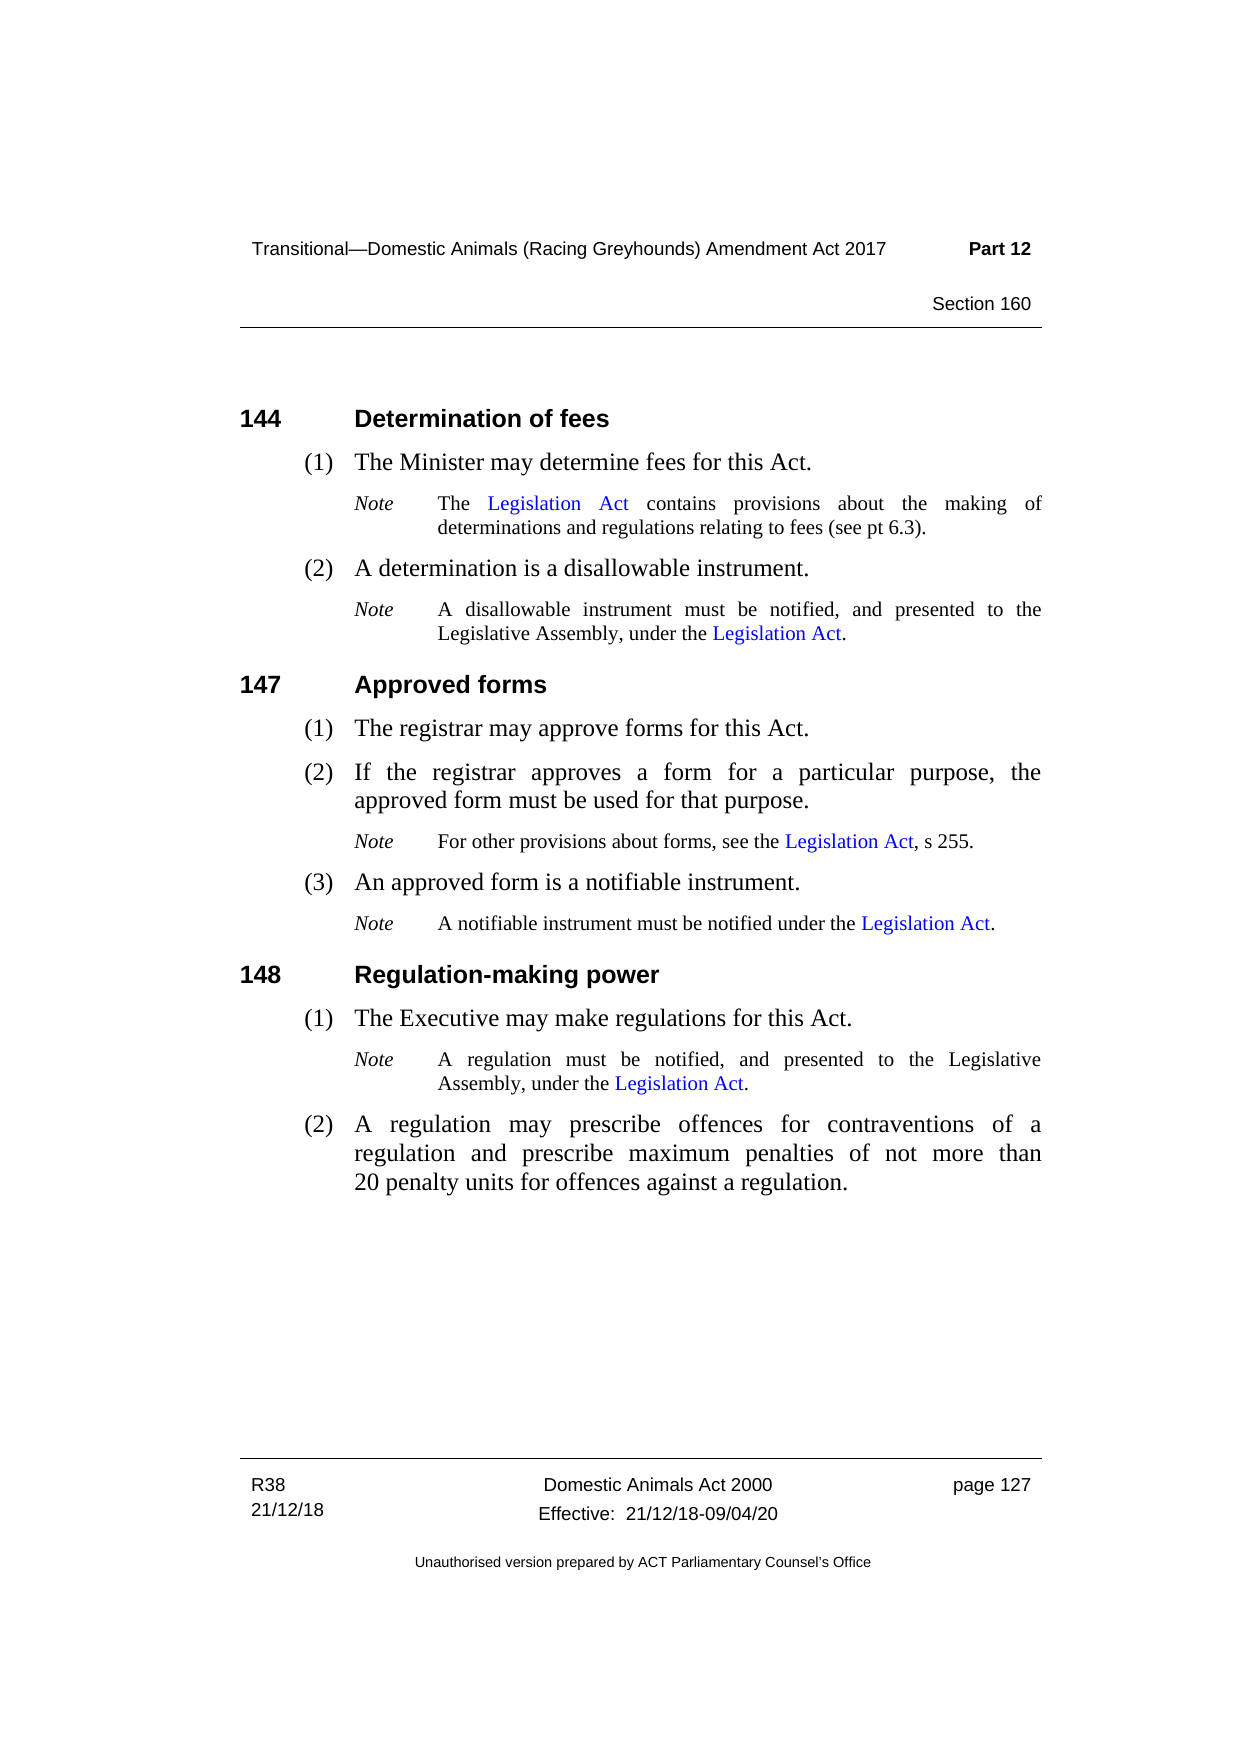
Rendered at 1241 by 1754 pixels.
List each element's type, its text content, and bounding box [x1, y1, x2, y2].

text Note A notifiable instrument must be notified under the Legislation Act. [354, 911, 1042, 935]
text Note For other provisions about forms, see the Legislation Act, s 255. [354, 829, 1042, 853]
text 148 Regulation-making power [239, 960, 1042, 988]
text (2) If the registrar approves a form for a particular purpose, the approved form must be used for that purpose. [239, 757, 1042, 814]
text Note A disallowable instrument must be notified, and presented to the Legislative Assembly, under the Legislation Act. [354, 597, 1042, 645]
text (3) An approved form is a notifiable instrument. [239, 867, 1042, 896]
text 147 Approved forms [239, 670, 1042, 699]
text Note A regulation must be notified, and presented to the Legislative Assembly, under the Legislation Act. [354, 1046, 1042, 1094]
text (1) The Executive may make regulations for this Act. [239, 1003, 1042, 1032]
text 144 Determination of fees [239, 404, 1042, 433]
text (2) A determination is a disallowable instrument. [239, 553, 1042, 582]
text (1) The registrar may approve forms for this Act. [239, 713, 1042, 742]
text (1) The Minister may determine fees for this Act. [239, 447, 1042, 476]
text (2) A regulation may prescribe offences for contraventions of a regulation and prescribe maximum penalties of not more than 20 penalty units for offences against a regulation. [239, 1109, 1042, 1195]
text Note The Legislation Act contains provisions about the making of determinations and regulations relating to fees (see pt 6.3). [354, 491, 1042, 539]
